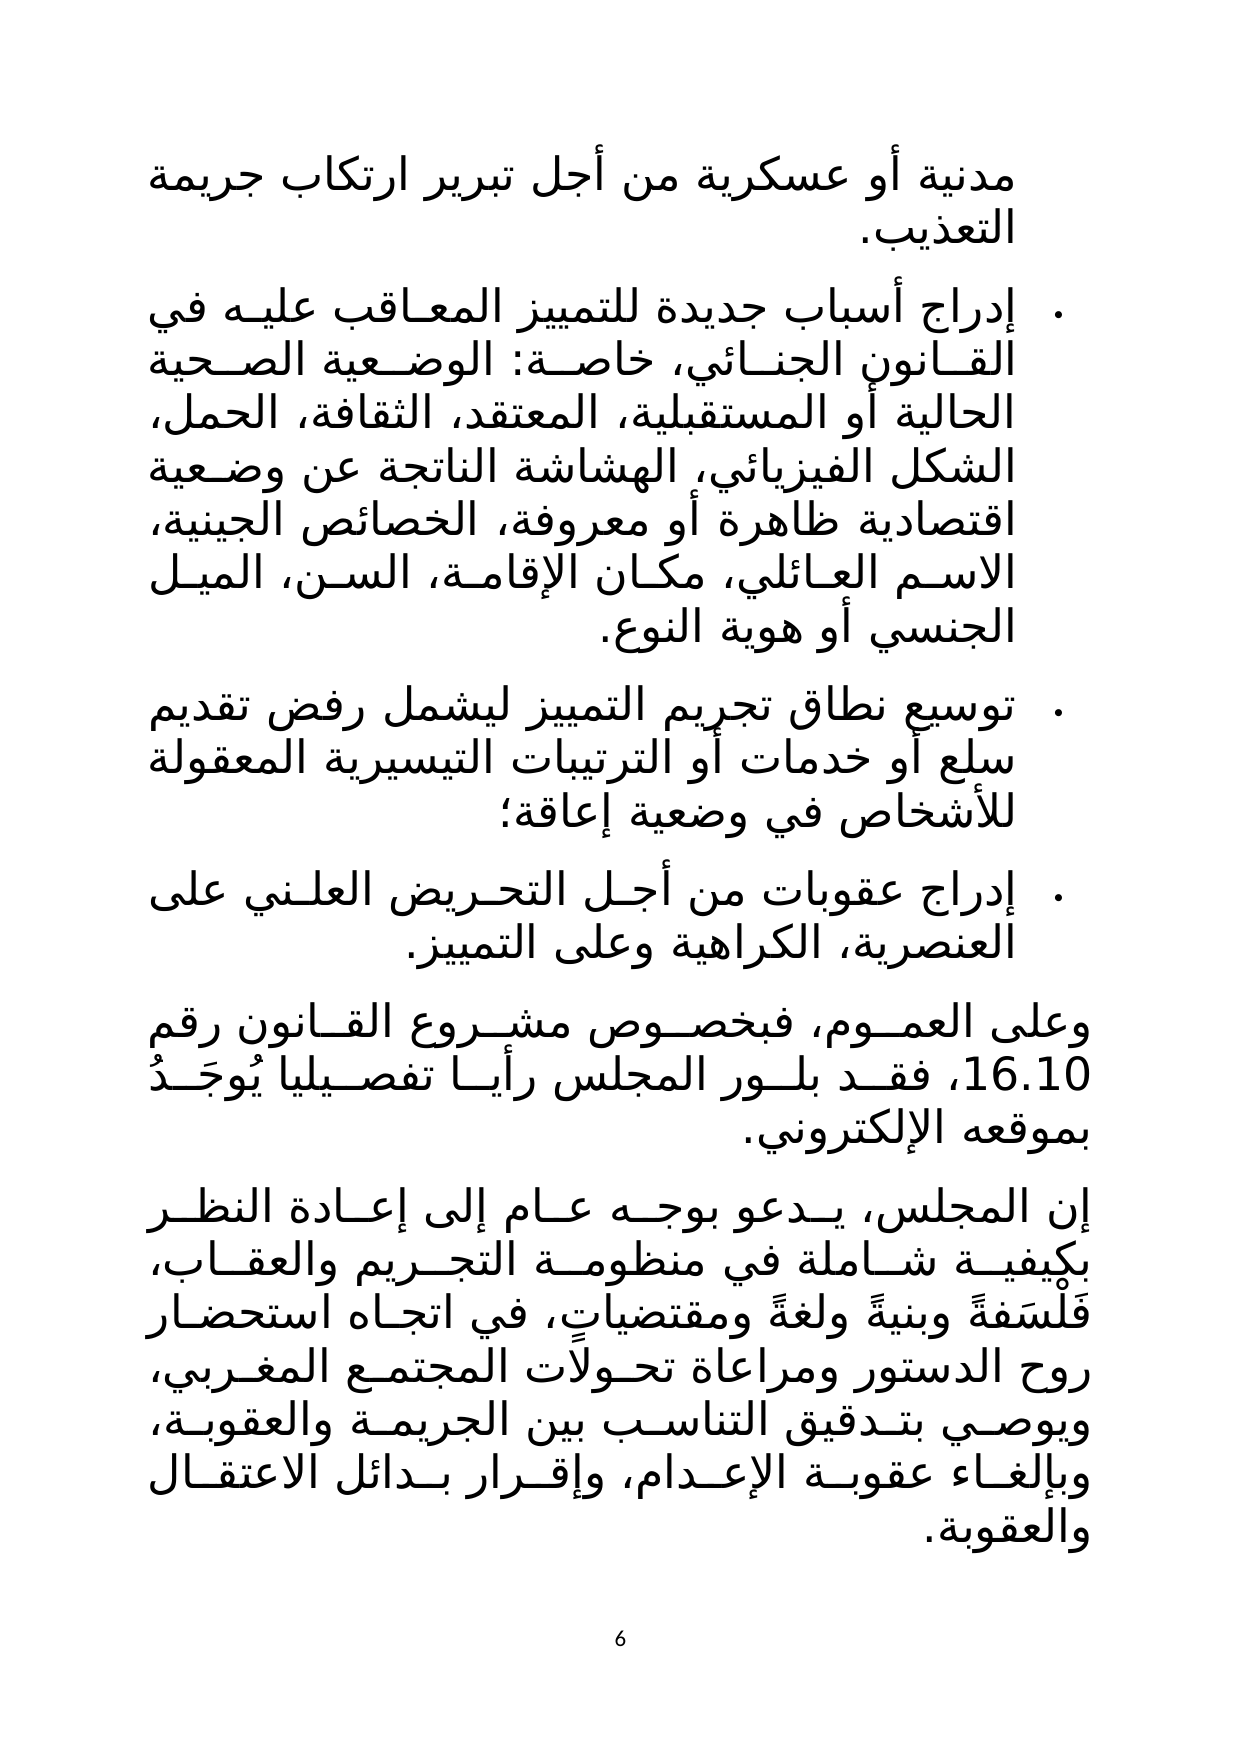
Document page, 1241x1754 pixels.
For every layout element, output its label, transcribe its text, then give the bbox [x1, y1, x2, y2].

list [148, 148, 1055, 254]
list إدراج أسباب جديدة للتمييز المعاقب عليه في القانون الجنائي، خاصة: الوضعية الصحية الحالية أو المستقبلية، المعتقد، الثقافة، الحمل، الشكل الفيزيائي، الهشاشة الناتجة عن وضعية اقتصادية ظاهرة أو معروفة، الخصائص الجينية، الاسم العائلي، مكان الإقامة، السن، الميل الجنسي أو هوية النوع. [148, 279, 1055, 653]
text إن المجلس، يدعو بوجه عام إلى إعادة النظر بكيفية شاملة في منظومة التجريم والعقاب، فَلْسَفةً وبنيةً ولغةً ومقتضياتٍ، في اتجاه استحضار روح الدستور ومراعاة تحولات المجتمع المغربي، ويوصي بتدقيق التناسب بين الجريمة والعقوبة، وبإلغاء عقوبة الإعدام، وإقرار بدائل الاعتقال والعقوبة. [148, 1179, 1092, 1553]
text وعلى العموم، فبخصوص مشروع القانون رقم 16.10، فقد بلور المجلس رأيا تفصيليا يُوجَدُ بموقعه الإلكتروني. [148, 994, 1092, 1154]
list توسيع نطاق تجريم التمييز ليشمل رفض تقديم سلع أو خدمات أو الترتيبات التيسيرية المعقولة للأشخاص في وضعية إعاقة؛ [148, 678, 1055, 838]
list إدراج عقوبات من أجل التحريض العلني على العنصرية، الكراهية وعلى التمييز. [148, 863, 1055, 969]
